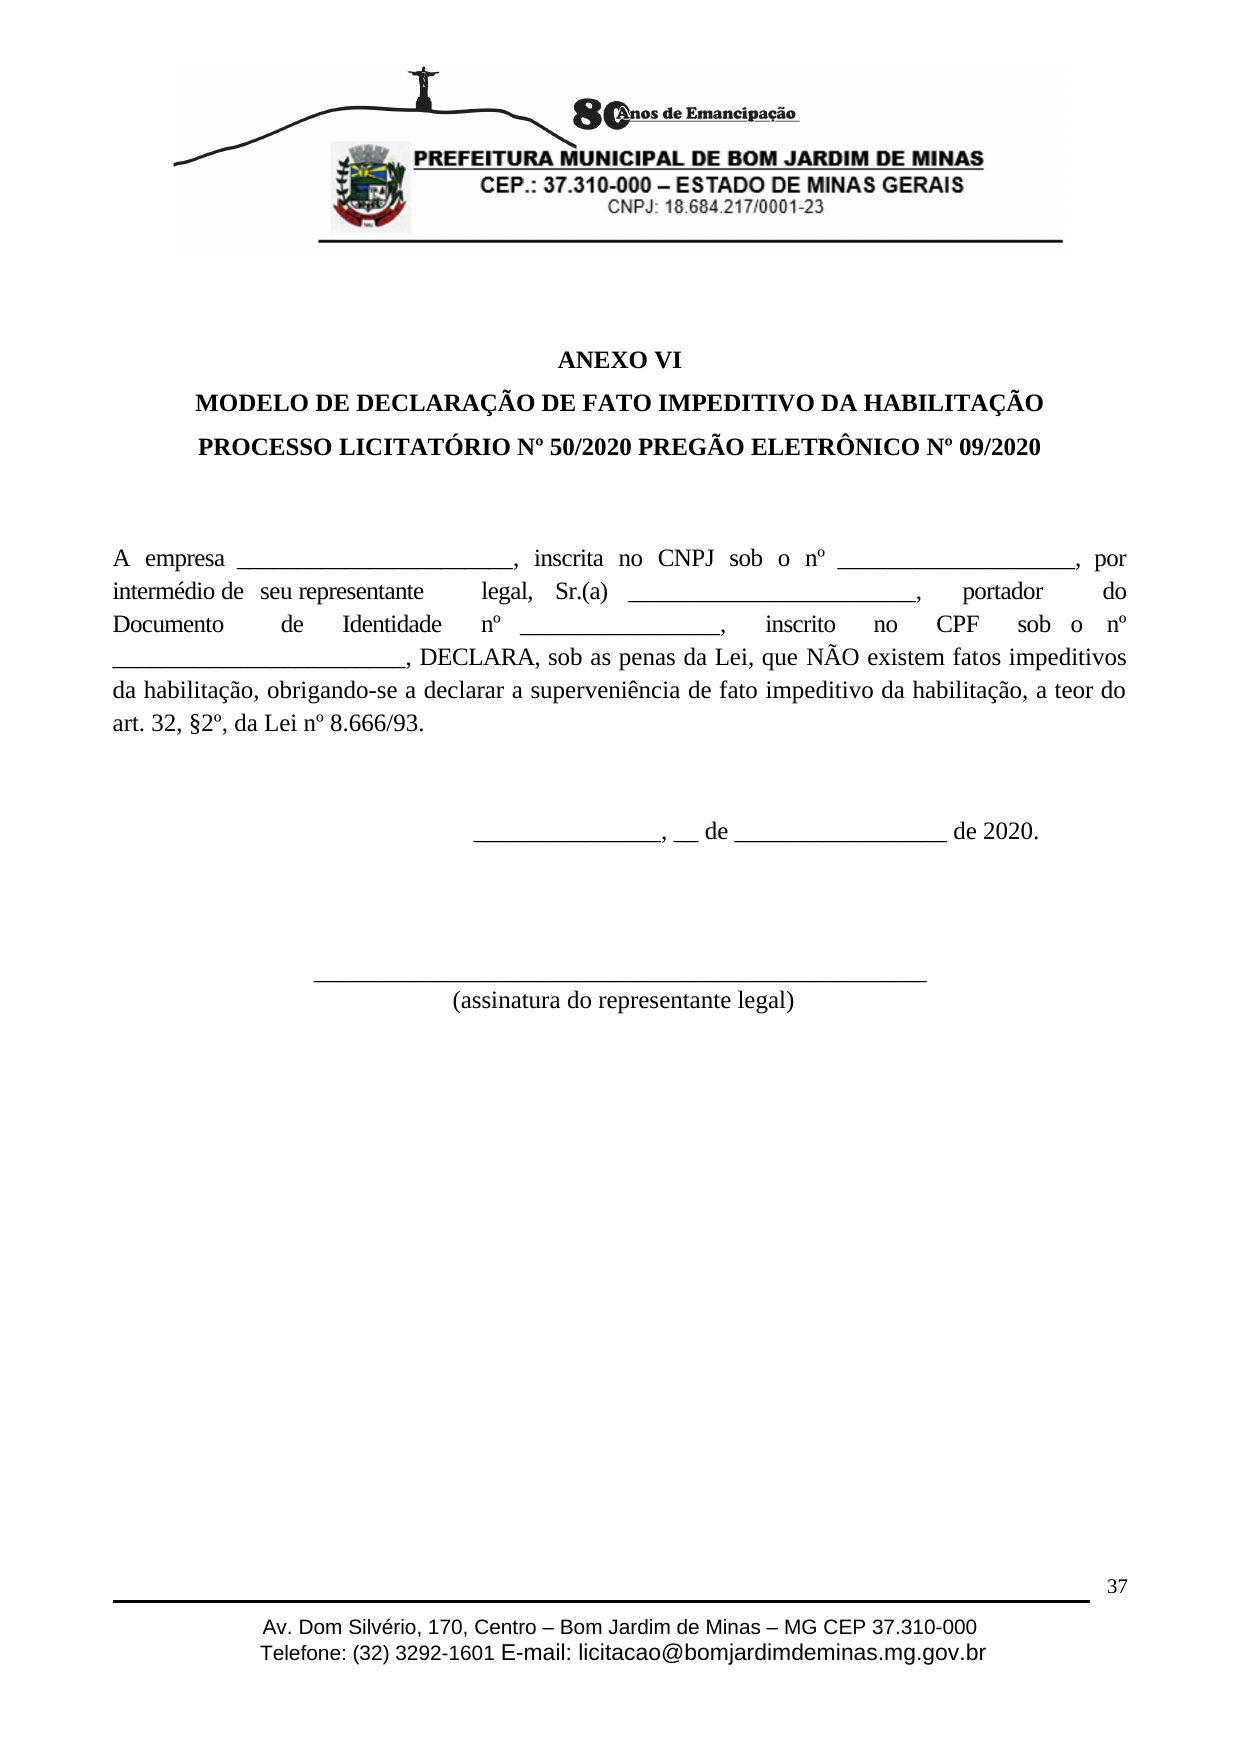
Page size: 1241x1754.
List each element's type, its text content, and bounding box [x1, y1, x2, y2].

text _________________________________________________ [112, 956, 1128, 985]
text MODELO DE DECLARAÇÃO DE FATO IMPEDITIVO DA HABILITAÇÃO [112, 388, 1127, 417]
text A empresa _______________________, inscrita no CNPJ sob o nº ___________________, por intermédio de seu representante legal, Sr.(a) _______________________, portador do Documento de Identidade nº ________________, inscrito no CPF sob o nº ________________________, DECLARA, sob as penas da Lei, que NÃO existem fatos impeditivos da habilitação, obrigando-se a declarar a superveniência de fato impeditivo da habilitação, a teor do art. 32, §2º, da Lei nº 8.666/93. [112, 543, 1127, 737]
text (assinatura do representante legal) [112, 985, 1128, 1014]
text _______________, __ de _________________ de 2020. [112, 816, 1039, 845]
picture [173, 62, 1067, 259]
text ANEXO VI [112, 345, 1127, 374]
text PROCESSO LICITATÓRIO Nº 50/2020 PREGÃO ELETRÔNICO Nº 09/2020 [112, 432, 1127, 460]
